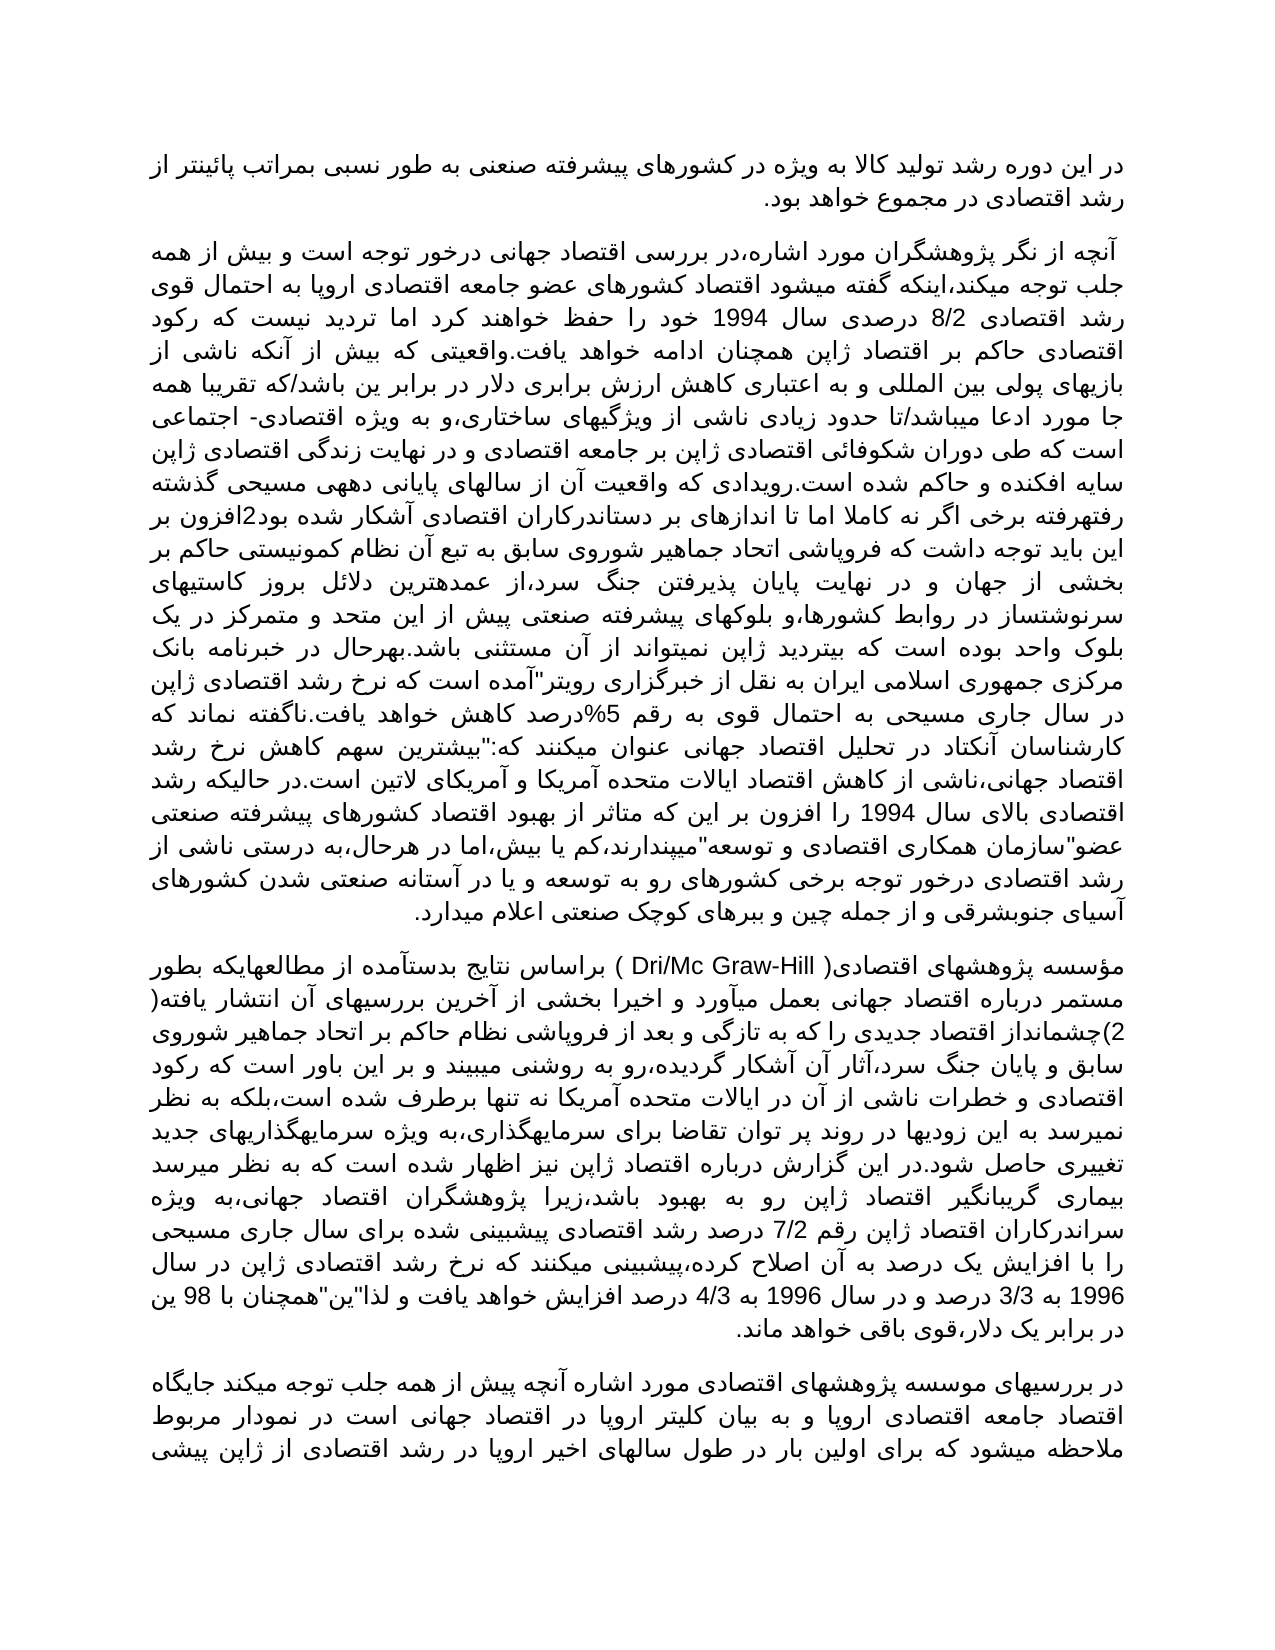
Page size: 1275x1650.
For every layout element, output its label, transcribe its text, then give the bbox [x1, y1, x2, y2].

text آنچه از نگر پژوهشگران مورد اشاره،در بررسی‏ اقتصاد جهانی درخور توجه است و بیش از همه جلب توجه‏ می‏کند،اینکه گفته می‏شود اقتصاد کشورهای عضو جامعه‏ اقتصادی اروپا به احتمال قوی رشد اقتصادی 8/2 درصدی‏ سال 1994 خود را حفظ خواهند کرد اما تردید نیست که‏ رکود اقتصادی حاکم بر اقتصاد ژاپن همچنان ادامه خواهد یافت.واقعیتی که بیش از آنکه ناشی از بازیهای پولی‏ بین المللی و به اعتباری کاهش ارزش برابری دلار در برابر ین باشد/که تقریبا همه جا مورد ادعا می‏باشد/تا حدود زیادی ناشی از ویژگیهای ساختاری،و به ویژه اقتصادی- اجتماعی است که طی دوران شکوفائی اقتصادی ژاپن‏ بر جامعه اقتصادی و در نهایت زندگی اقتصادی ژاپن سایه‏ افکنده و حاکم شده است.رویدادی که واقعیت آن از سالهای پایانی دهه‏ی مسیحی گذشته رفته‏رفته برخی‏ اگر نه کاملا اما تا اندازه‏ای بر دست‏اندرکاران اقتصادی‏ آشکار شده بود2افزون بر این باید توجه داشت که‏ فروپاشی اتحاد جماهیر شوروی سابق به تبع آن نظام‏ کمونیستی حاکم بر بخشی از جهان و در نهایت پایان‏ پذیرفتن جنگ سرد،از عمده‏ترین دلائل بروز کاستیهای‏ سرنوشت‏ساز در روابط کشورها،و بلوکهای پیشرفته صنعتی‏ پیش از این متحد و متمرکز در یک بلوک واحد بوده است‏ که بی‏تردید ژاپن نمی‏تواند از آن مستثنی باشد.بهرحال‏ در خبرنامه بانک مرکزی جمهوری اسلامی ایران به نقل از خبرگزاری رویتر"آمده است که نرخ رشد اقتصادی ژاپن‏ در سال جاری مسیحی به احتمال قوی به رقم 5%درصد کاهش خواهد یافت.ناگفته نماند که کارشناسان آنکتاد در تحلیل اقتصاد جهانی عنوان می‏کنند که:"بیشترین سهم‏ کاهش نرخ رشد اقتصاد جهانی،ناشی از کاهش اقتصاد ایالات متحده آمریکا و آمریکای لاتین است.در حالیکه‏ رشد اقتصادی بالای سال 1994 را افزون بر این که متاثر از بهبود اقتصاد کشورهای پیشرفته صنعتی عضو"سازمان‏ همکاری اقتصادی و توسعه‏"می‏پندارند،کم یا بیش،اما در هرحال،به درستی ناشی از رشد اقتصادی درخور توجه‏ برخی کشورهای رو به توسعه و یا در آستانه صنعتی شدن‏ کشورهای آسیای جنوب‏شرقی و از جمله چین و ببرهای‏ کوچک صنعتی اعلام می‏دارد. [150, 237, 1125, 926]
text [150, 150, 1125, 212]
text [150, 1368, 1125, 1463]
text مؤسسه پژوهشهای اقتصادی( Dri/Mc Graw-Hill ) براساس نتایج بدست‏آمده از مطالعه‏ایکه بطور مستمر درباره اقتصاد جهانی بعمل می‏آورد و اخیرا بخشی از آخرین بررسیهای آن انتشار یافته(2)چشم‏انداز اقتصاد جدیدی را که به تازگی و بعد از فروپاشی نظام حاکم بر اتحاد جماهیر شوروی سابق و پایان جنگ سرد،آثار آن آشکار گردیده،رو به روشنی می‏بیند و بر این باور است که رکود اقتصادی و خطرات ناشی از آن در ایالات متحده آمریکا نه‏ تنها برطرف شده است،بلکه به نظر نمی‏رسد به این‏ زودیها در روند پر توان تقاضا برای سرمایه‏گذاری،به ویژه‏ سرمایه‏گذاریهای جدید تغییری حاصل شود.در این‏ گزارش درباره اقتصاد ژاپن نیز اظهار شده است که به نظر می‏رسد بیماری گریبانگیر اقتصاد ژاپن رو به بهبود باشد،زیرا پژوهشگران اقتصاد جهانی،به ویژه سراندرکاران‏ اقتصاد ژاپن رقم 7/2 درصد رشد اقتصادی پیش‏بینی شده‏ برای سال جاری مسیحی را با افزایش یک درصد به آن‏ اصلاح کرده،پیش‏بینی می‏کنند که نرخ رشد اقتصادی‏ ژاپن در سال 1996 به 3/3 درصد و در سال 1996 به 4/3 درصد افزایش خواهد یافت و لذا"ین‏"همچنان با 98 ین‏ در برابر یک دلار،قوی باقی خواهد ماند. [150, 951, 1125, 1343]
